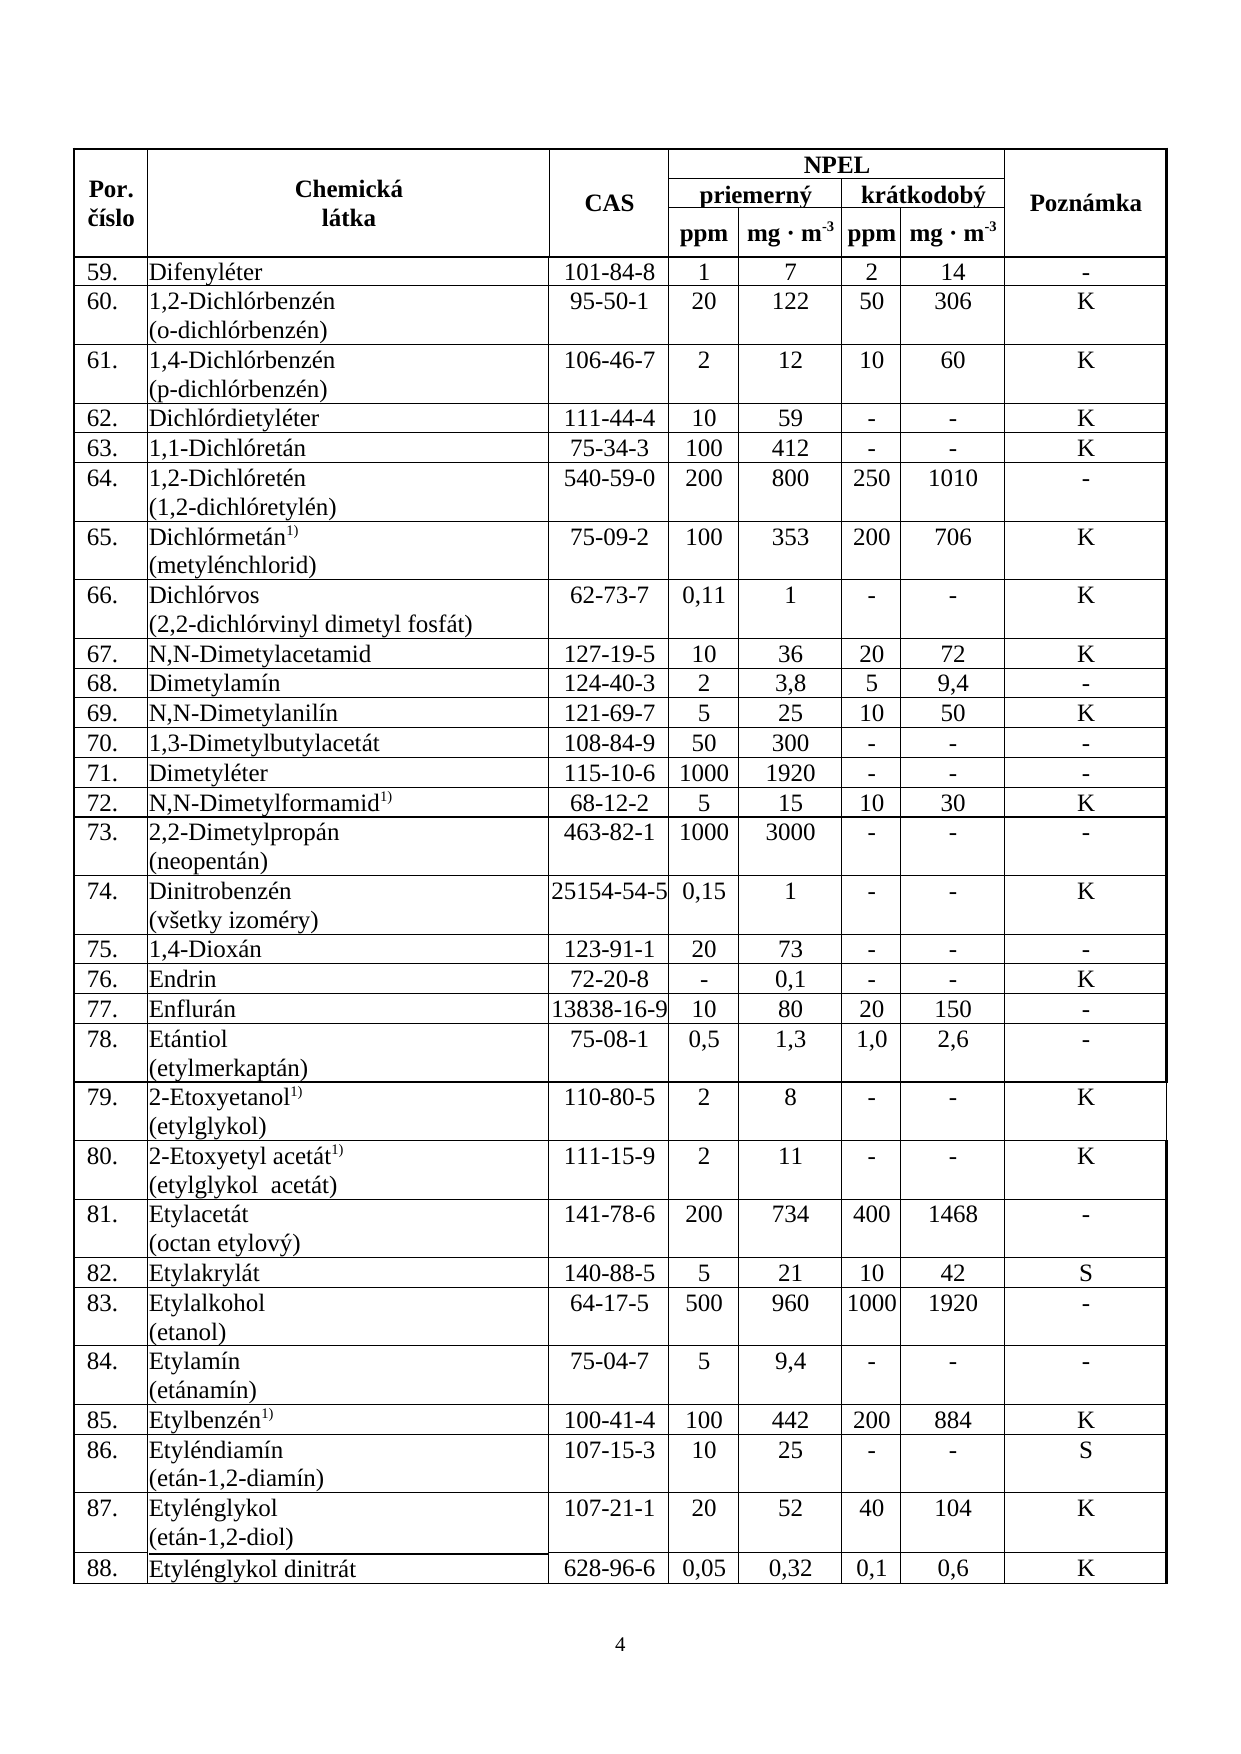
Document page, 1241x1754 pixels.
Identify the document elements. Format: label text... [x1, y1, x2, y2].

table_cell 0,1 [739, 964, 841, 993]
table_cell 111-15-9 [549, 1141, 668, 1198]
table_cell - [842, 580, 900, 638]
table_cell Dimetyléter [148, 758, 548, 787]
table_cell 540-59-0 [549, 463, 668, 521]
table_cell - [842, 433, 900, 462]
table_cell Etylbenzén1) [148, 1405, 548, 1434]
table_cell 21 [739, 1258, 841, 1287]
table_cell 25 [739, 1435, 841, 1492]
table_cell 122 [739, 286, 841, 344]
table_cell [75, 345, 147, 402]
table_cell 0,05 [669, 1553, 738, 1583]
table_cell 1,3 [739, 1024, 841, 1081]
table_cell [75, 1435, 147, 1492]
table_cell 20 [842, 994, 900, 1023]
table_cell 5 [842, 669, 900, 697]
table_cell ppm [842, 208, 900, 256]
table_cell [75, 788, 147, 816]
table_cell 0,32 [739, 1553, 841, 1583]
table_cell [75, 286, 147, 344]
table_cell 110-80-5 [549, 1083, 668, 1140]
table_cell 12 [739, 345, 841, 402]
table_cell 2-Etoxyetyl acetát1) (etylglykol acetát) [148, 1141, 548, 1198]
table_cell 0,11 [669, 580, 738, 638]
table_cell [75, 818, 147, 875]
table_cell [75, 1258, 147, 1287]
table_cell 5 [669, 1346, 738, 1404]
table_cell 2-Etoxyetanol1) (etylglykol) [148, 1083, 548, 1140]
table_cell - [1005, 1288, 1165, 1345]
table_cell 1 [739, 876, 841, 933]
table_cell - [842, 935, 900, 963]
table_cell 62-73-7 [549, 580, 668, 638]
table_cell 400 [842, 1200, 900, 1257]
table_cell 150 [901, 994, 1004, 1023]
table_cell 1,2-Dichlórbenzén (o-dichlórbenzén) [148, 286, 548, 344]
table_cell - [901, 935, 1004, 963]
table_cell 20 [669, 935, 738, 963]
table_cell - [901, 1083, 1004, 1140]
table_cell - [901, 876, 1004, 933]
table_cell - [1005, 1346, 1165, 1404]
table_cell 30 [901, 788, 1004, 816]
table_cell 123-91-1 [549, 935, 668, 963]
table_cell N,N-Dimetylacetamid [148, 639, 548, 667]
table_cell S [1005, 1435, 1165, 1492]
table_cell 72 [901, 639, 1004, 667]
table_cell [75, 876, 147, 933]
table_cell 250 [842, 463, 900, 521]
table_cell 1 [739, 580, 841, 638]
table_cell Endrin [148, 964, 548, 993]
table_cell [75, 728, 147, 757]
table_header Poznámka [1005, 150, 1165, 256]
table_cell - [842, 964, 900, 993]
table_cell 100 [669, 1405, 738, 1434]
table_cell [75, 1405, 147, 1434]
table_cell - [901, 1346, 1004, 1404]
table_cell 10 [842, 788, 900, 816]
table_cell mg · m-3 [739, 208, 841, 256]
table_cell K [1005, 1553, 1165, 1583]
table_cell - [1005, 994, 1165, 1023]
table_cell 141-78-6 [549, 1200, 668, 1257]
table_cell 463-82-1 [549, 818, 668, 875]
table_cell 1010 [901, 463, 1004, 521]
table_cell K [1005, 522, 1165, 579]
table_cell [75, 1200, 147, 1257]
table_cell K [1005, 964, 1165, 993]
table_cell 500 [669, 1288, 738, 1345]
table_cell 0,5 [669, 1024, 738, 1081]
table_cell Dimetylamín [148, 669, 548, 697]
table_cell 115-10-6 [549, 758, 668, 787]
table_cell 628-96-6 [549, 1553, 668, 1583]
table_cell [75, 580, 147, 638]
table_cell 8 [739, 1083, 841, 1140]
table_cell - [842, 1346, 900, 1404]
table_cell 300 [739, 728, 841, 757]
table_cell 1000 [669, 758, 738, 787]
table_cell 36 [739, 639, 841, 667]
table_cell 5 [669, 698, 738, 727]
table_cell - [842, 728, 900, 757]
table_cell 9,4 [739, 1346, 841, 1404]
table_cell - [1005, 463, 1165, 521]
table_cell - [1005, 935, 1165, 963]
table_cell 0,15 [669, 876, 738, 933]
table_cell 1,3-Dimetylbutylacetát [148, 728, 548, 757]
table_cell Etylénglykol (etán-1,2-diol) Etylénglykol dinitrát (nitroglykol dinitrát etylénglykolu) [148, 1493, 548, 1583]
table_cell Dinitrobenzén (všetky izoméry) [148, 876, 548, 933]
table_cell 72-20-8 [549, 964, 668, 993]
table_cell Etyléndiamín (etán-1,2-diamín) [148, 1435, 548, 1492]
table_cell 95-50-1 [549, 286, 668, 344]
table_cell - [901, 728, 1004, 757]
table_cell 2,6 [901, 1024, 1004, 1081]
table_cell 1468 [901, 1200, 1004, 1257]
table_cell 1000 [669, 818, 738, 875]
table_cell [75, 1553, 147, 1583]
table_cell - [901, 758, 1004, 787]
table_cell 5 [669, 788, 738, 816]
table_cell 7 [739, 258, 841, 285]
table_cell 40 [842, 1493, 900, 1552]
table_cell - [1005, 758, 1165, 787]
table_cell - [901, 404, 1004, 432]
table_cell 10 [669, 404, 738, 432]
table_cell - [1005, 1200, 1165, 1257]
table_cell [75, 994, 147, 1023]
table_cell 2 [669, 1141, 738, 1198]
table_cell [75, 1346, 147, 1404]
table_cell 3,8 [739, 669, 841, 697]
table_cell - [1005, 669, 1165, 697]
table_cell K [1005, 698, 1165, 727]
table_cell K [1005, 404, 1165, 432]
table_cell 121-69-7 [549, 698, 668, 727]
table_cell 13838-16-9 [549, 994, 668, 1023]
table_cell 140-88-5 [549, 1258, 668, 1287]
table_cell 64-17-5 [549, 1288, 668, 1345]
table_cell 42 [901, 1258, 1004, 1287]
table_cell Dichlórvos (2,2-dichlórvinyl dimetyl fosfát) [148, 580, 548, 638]
table_cell 1,4-Dichlórbenzén (p-dichlórbenzén) [148, 345, 548, 402]
table_cell Etylakrylát [148, 1258, 548, 1287]
table_cell 353 [739, 522, 841, 579]
table_cell [75, 669, 147, 697]
table_cell - [901, 1141, 1004, 1198]
table_cell K [1005, 345, 1165, 402]
table_cell 5 [669, 1258, 738, 1287]
table_cell 20 [669, 286, 738, 344]
table_cell 200 [669, 1200, 738, 1257]
table_cell 100 [669, 433, 738, 462]
table_cell 10 [669, 1435, 738, 1492]
table_cell 1,1-Dichlóretán [148, 433, 548, 462]
table_cell 1,2-Dichlóretén (1,2-dichlóretylén) [148, 463, 548, 521]
table_cell 200 [842, 1405, 900, 1434]
table_cell K [1005, 1405, 1165, 1434]
table_cell [75, 1141, 147, 1198]
table_cell 68-12-2 [549, 788, 668, 816]
table_cell 75-08-1 [549, 1024, 668, 1081]
table_cell K [1005, 876, 1165, 933]
table_cell ppm [669, 208, 738, 256]
table_cell - [901, 964, 1004, 993]
table_cell 100 [669, 522, 738, 579]
table_cell [75, 639, 147, 667]
table_cell 3000 [739, 818, 841, 875]
table_cell K [1005, 1493, 1165, 1552]
table_cell K [1005, 639, 1165, 667]
table_cell [75, 698, 147, 727]
table_cell 101-84-8 [549, 258, 668, 285]
table_cell Etylamín (etánamín) [148, 1346, 548, 1404]
table_cell 200 [669, 463, 738, 521]
table_cell [75, 404, 147, 432]
table_cell 80 [739, 994, 841, 1023]
table_cell [75, 433, 147, 462]
table_cell Dichlórdietyléter [148, 404, 548, 432]
table_header CAS [550, 150, 668, 256]
table_cell 104 [901, 1493, 1004, 1552]
table_cell K [1005, 433, 1165, 462]
table_cell - [1005, 728, 1165, 757]
table_cell 107-21-1 [549, 1493, 668, 1552]
table_cell K [1005, 580, 1165, 638]
table_header Por. číslo [75, 150, 147, 256]
table_cell 412 [739, 433, 841, 462]
table_cell - [1005, 258, 1165, 285]
table_cell 0,6 [901, 1553, 1004, 1583]
table_cell 108-84-9 [549, 728, 668, 757]
table_cell 960 [739, 1288, 841, 1345]
table_cell 2,2-Dimetylpropán (neopentán) [148, 818, 548, 875]
table_cell - [1005, 818, 1165, 875]
table_cell 2 [842, 258, 900, 285]
table_cell 1920 [739, 758, 841, 787]
table_cell 20 [842, 639, 900, 667]
table_cell [75, 1288, 147, 1345]
table_cell 10 [842, 1258, 900, 1287]
table_cell 200 [842, 522, 900, 579]
table_cell 75-04-7 [549, 1346, 668, 1404]
table_cell Dichlórmetán1) (metylénchlorid) [148, 522, 548, 579]
table_cell - [842, 404, 900, 432]
table_cell 25 [739, 698, 841, 727]
table_cell 10 [842, 698, 900, 727]
table_cell 14 [901, 258, 1004, 285]
table_cell 127-19-5 [549, 639, 668, 667]
table_cell 800 [739, 463, 841, 521]
table_cell [75, 1024, 147, 1081]
table_cell 107-15-3 [549, 1435, 668, 1492]
table_cell [75, 1493, 147, 1552]
table_cell priemerný [669, 179, 841, 207]
table_cell 52 [739, 1493, 841, 1552]
table_cell 1920 [901, 1288, 1004, 1345]
table_cell [75, 758, 147, 787]
table_cell 884 [901, 1405, 1004, 1434]
table_cell [75, 258, 147, 285]
table_cell 15 [739, 788, 841, 816]
table_cell 11 [739, 1141, 841, 1198]
table_cell Etylacetát (octan etylový) [148, 1200, 548, 1257]
table_cell 1,0 [842, 1024, 900, 1081]
table_cell 9,4 [901, 669, 1004, 697]
table_cell 111-44-4 [549, 404, 668, 432]
table_cell - [842, 818, 900, 875]
table_cell 100-41-4 [549, 1405, 668, 1434]
table_cell 10 [669, 639, 738, 667]
table_cell Difenyléter [148, 258, 548, 285]
table_cell 442 [739, 1405, 841, 1434]
table_cell - [842, 1141, 900, 1198]
table_cell - [901, 1435, 1004, 1492]
table_cell - [1005, 1024, 1165, 1081]
table_cell krátkodobý [842, 179, 1004, 207]
table_cell K [1005, 1141, 1165, 1198]
table_cell 10 [669, 994, 738, 1023]
table_cell Enflurán [148, 994, 548, 1023]
table_header Chemická látka [148, 150, 549, 256]
table_cell 2 [669, 1083, 738, 1140]
table_cell [75, 522, 147, 579]
table_cell 734 [739, 1200, 841, 1257]
table_cell 59 [739, 404, 841, 432]
table_cell 50 [669, 728, 738, 757]
table_cell K [1005, 286, 1165, 344]
table_cell N,N-Dimetylformamid1) [148, 788, 548, 816]
table_cell 1000 [842, 1288, 900, 1345]
table_cell - [901, 433, 1004, 462]
table_cell - [842, 1083, 900, 1140]
table_cell [75, 463, 147, 521]
table_cell S [1005, 1258, 1165, 1287]
table_cell 25154-54-5 [549, 876, 668, 933]
table_cell 1,4-Dioxán [148, 935, 548, 963]
table_cell 2 [669, 669, 738, 697]
table_cell 0,1 [842, 1553, 900, 1583]
table_cell 306 [901, 286, 1004, 344]
table_cell mg · m-3 [901, 208, 1004, 256]
table_cell N,N-Dimetylanilín [148, 698, 548, 727]
table_cell Etylalkohol (etanol) [148, 1288, 548, 1345]
table_cell - [669, 964, 738, 993]
table_header NPEL [669, 150, 1004, 178]
table_cell 10 [842, 345, 900, 402]
table_cell 124-40-3 [549, 669, 668, 697]
table_cell Etántiol (etylmerkaptán) [148, 1024, 548, 1081]
table_cell 106-46-7 [549, 345, 668, 402]
table_cell - [842, 758, 900, 787]
table_cell - [901, 580, 1004, 638]
table_cell - [842, 876, 900, 933]
table_cell 706 [901, 522, 1004, 579]
table_cell K [1005, 788, 1165, 816]
table_cell 50 [901, 698, 1004, 727]
table_cell [75, 935, 147, 963]
table_cell 2 [669, 345, 738, 402]
table_cell 1 [669, 258, 738, 285]
table_cell - [842, 1435, 900, 1492]
table_cell 60 [901, 345, 1004, 402]
table_cell 20 [669, 1493, 738, 1552]
table_cell 75-09-2 [549, 522, 668, 579]
table_cell K [1005, 1083, 1166, 1140]
table_cell - [901, 818, 1004, 875]
table_cell 75-34-3 [549, 433, 668, 462]
table_cell 73 [739, 935, 841, 963]
table_cell 50 [842, 286, 900, 344]
table_cell [75, 964, 147, 993]
table_cell [75, 1083, 147, 1140]
